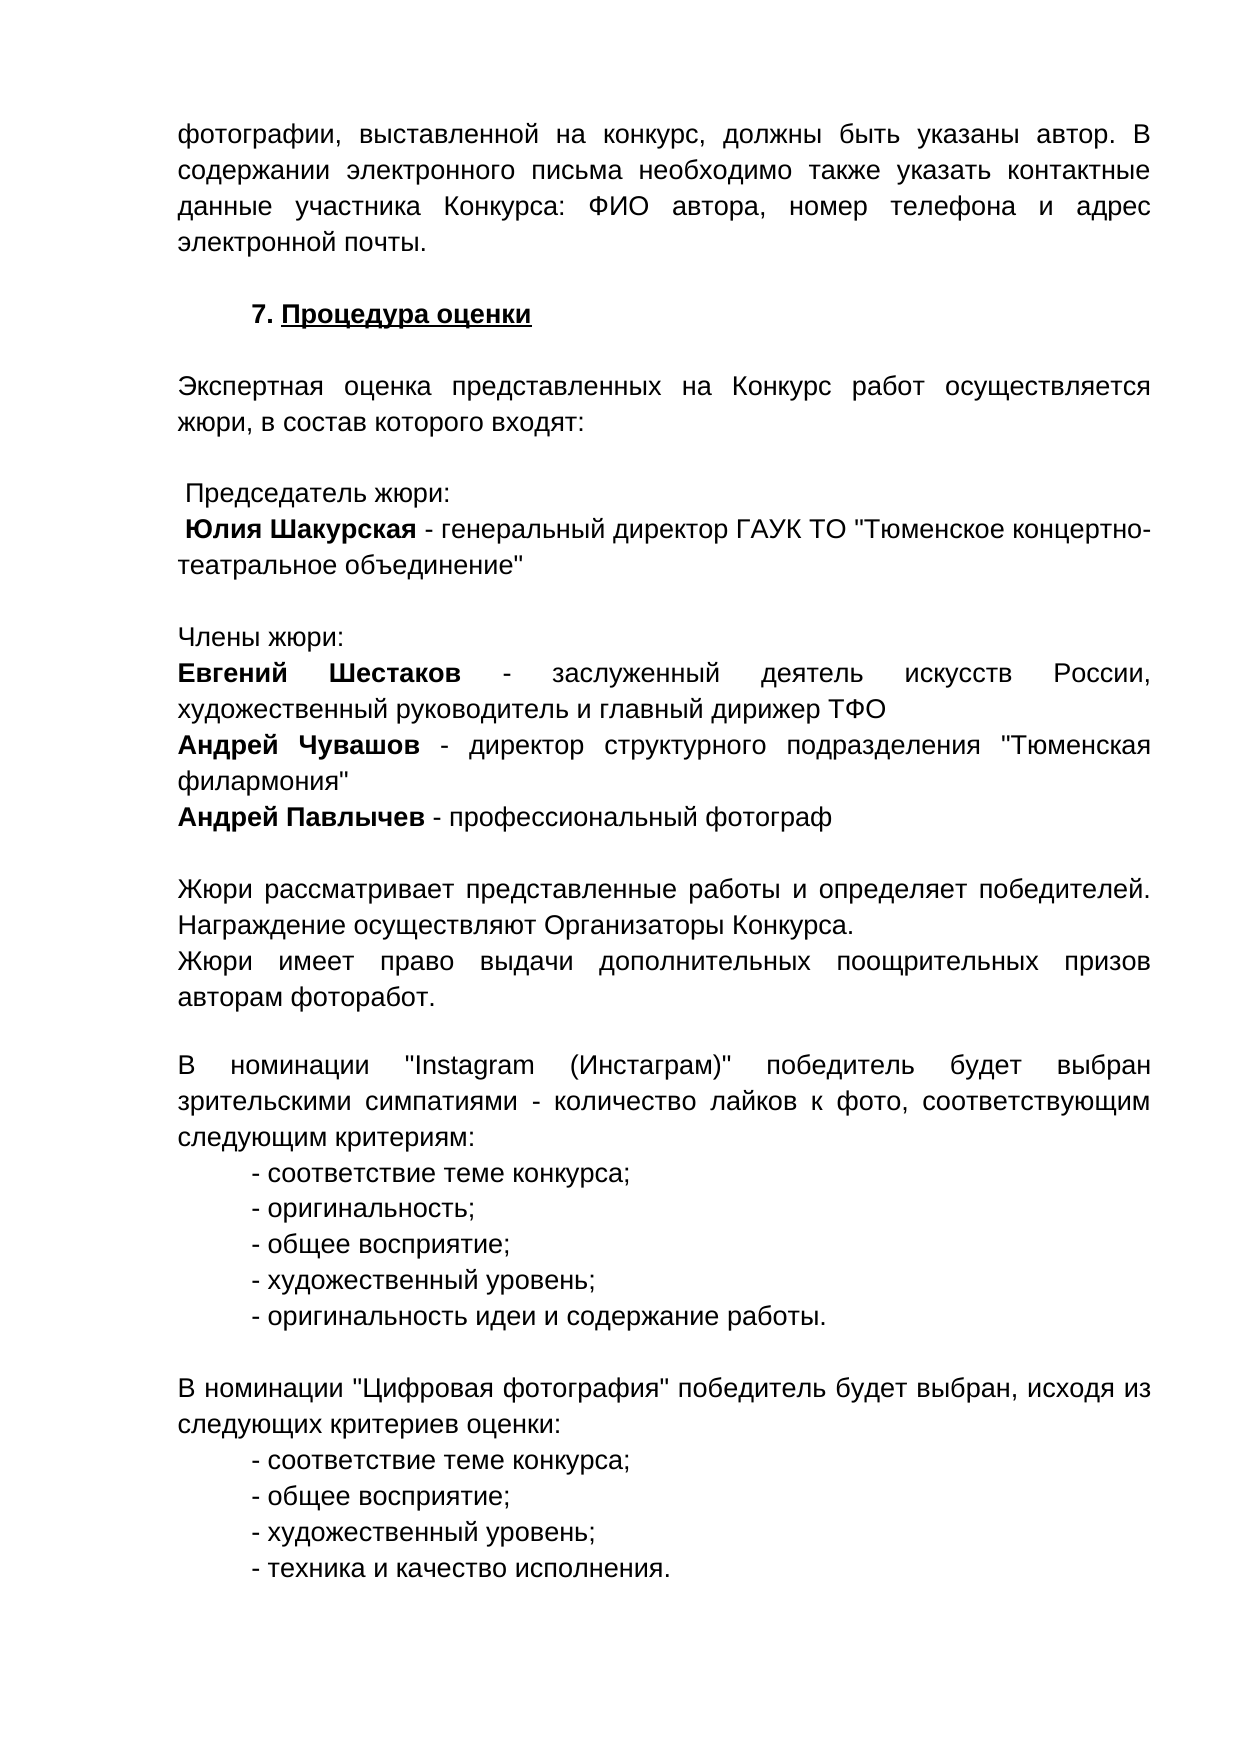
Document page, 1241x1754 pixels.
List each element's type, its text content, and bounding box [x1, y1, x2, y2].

list В номинации "Instagram (Инстаграм)" победитель будет выбран зрительскими симпатиями - количество лайков к фото, соответствующим следующим критериям: [177, 1049, 1152, 1152]
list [177, 118, 1152, 257]
list Председатель жюри: [177, 477, 1152, 509]
list Юлия Шакурская - генеральный директор ГАУК ТО "Тюменское концертно-театральное объединение" [177, 513, 1152, 581]
list Члены жюри: [177, 621, 1152, 652]
list В номинации "Цифровая фотография" победитель будет выбран, исходя из следующих критериев оценки: [177, 1372, 1152, 1439]
list - художественный уровень; [177, 1264, 1152, 1296]
list Жюри имеет право выдачи дополнительных поощрительных призов авторам фоторабот. [177, 945, 1152, 1012]
list - оригинальность; [177, 1192, 1152, 1224]
list - художественный уровень; [177, 1516, 1152, 1547]
list 7. Процедура оценки [177, 298, 1152, 329]
list Экспертная оценка представленных на Конкурс работ осуществляется жюри, в состав которого входят: [177, 370, 1152, 437]
list - общее восприятие; [177, 1228, 1152, 1260]
list Андрей Чувашов - директор структурного подразделения "Тюменская филармония" [177, 729, 1152, 796]
list - техника и качество исполнения. [177, 1552, 1152, 1583]
list - оригинальность идеи и содержание работы. [177, 1300, 1152, 1332]
list Евгений Шестаков - заслуженный деятель искусств России, художественный руководитель и главный дирижер ТФО [177, 657, 1152, 724]
list - общее восприятие; [177, 1480, 1152, 1511]
list - соответствие теме конкурса; [177, 1157, 1152, 1188]
list Жюри рассматривает представленные работы и определяет победителей. Награждение осуществляют Организаторы Конкурса. [177, 873, 1152, 940]
list - соответствие теме конкурса; [177, 1444, 1152, 1475]
list Андрей Павлычев - профессиональный фотограф [177, 801, 1152, 832]
